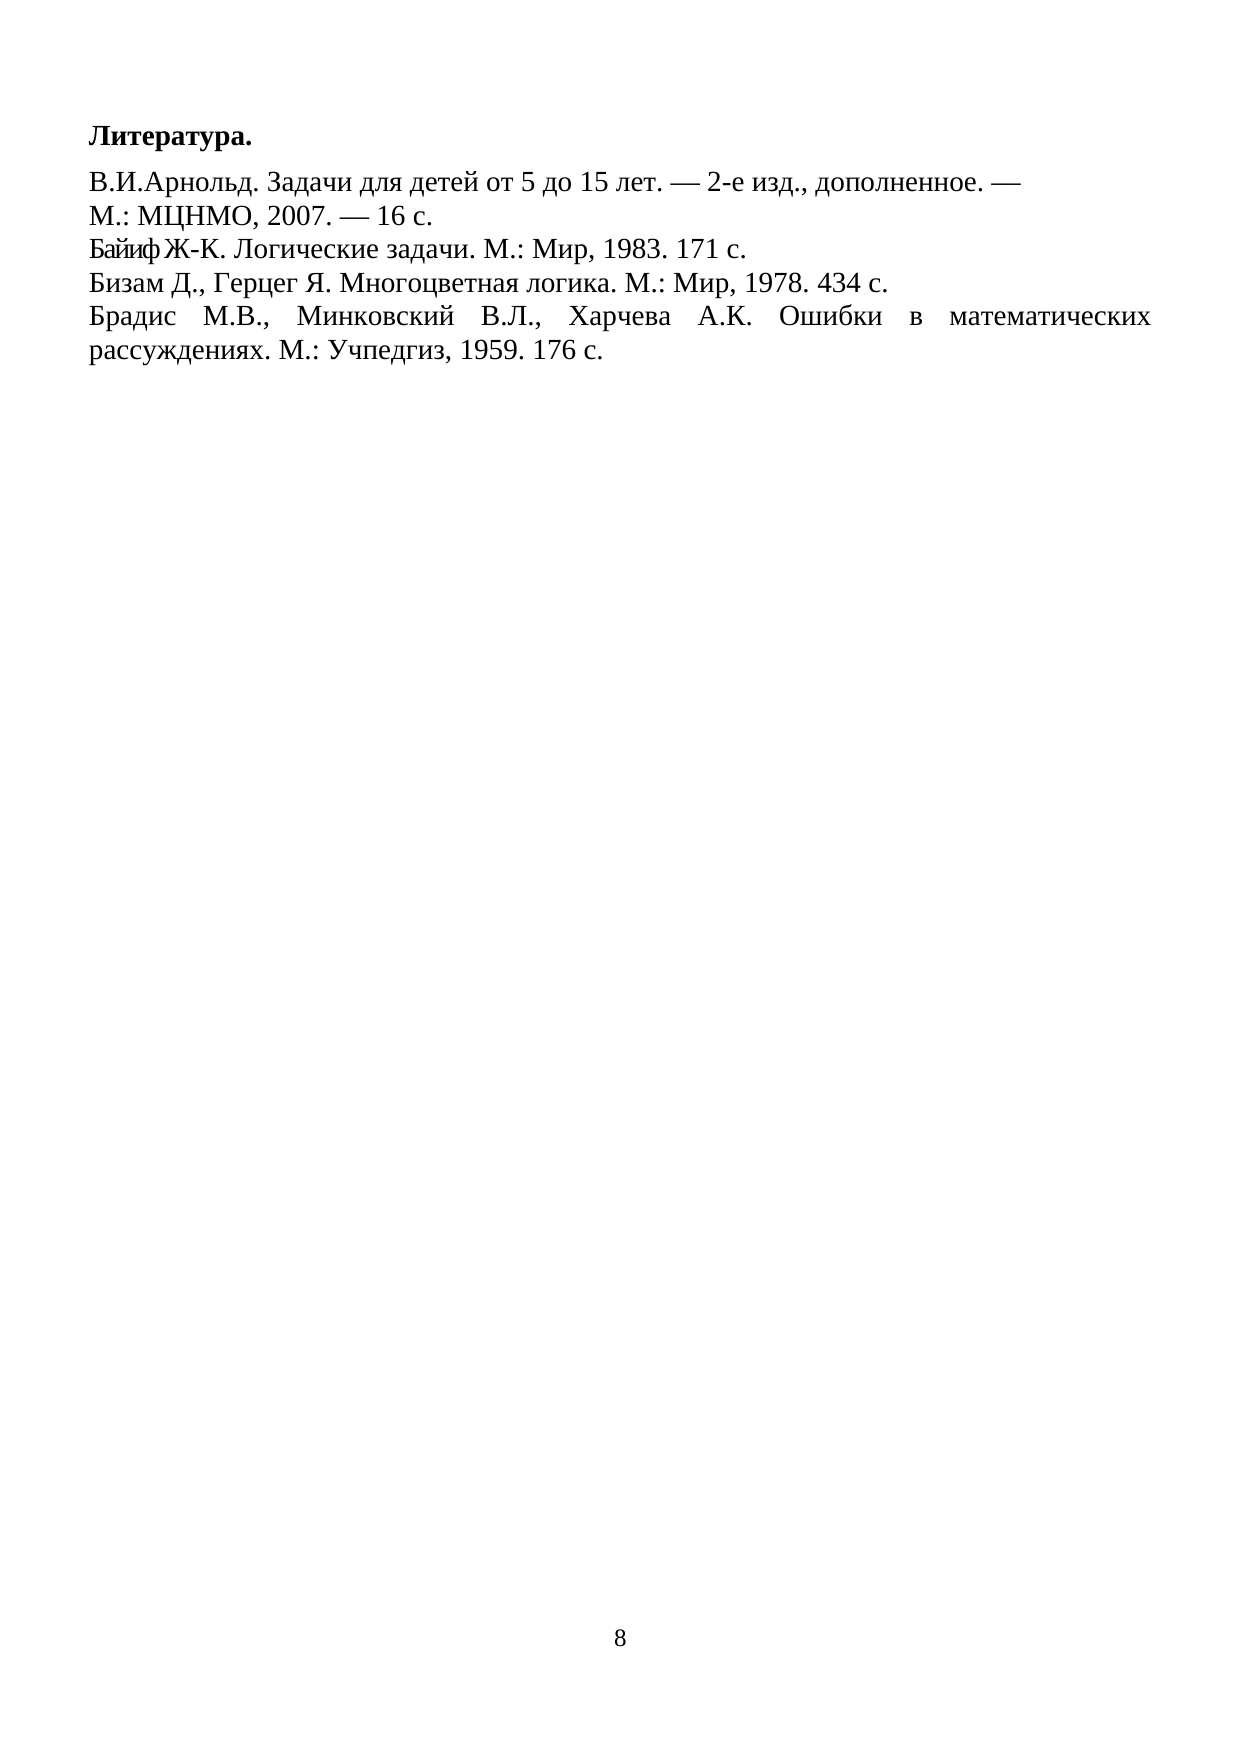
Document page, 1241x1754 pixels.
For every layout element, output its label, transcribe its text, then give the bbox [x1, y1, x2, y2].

subtitle Литература. [89, 118, 1152, 152]
text Байиф Ж-К. Логические задачи. М.: Мир, 1983. 171 с. [89, 231, 1152, 265]
text В.И.Арнольд. Задачи для детей от 5 до 15 лет. –– 2-е изд., дополненное. –– [89, 164, 1152, 198]
text М.: МЦНМО, 2007. –– 16 с. [89, 198, 1152, 231]
text Брадис М.В., Минковский В.Л., Харчева А.К. Ошибки в математических рассуждениях. М.: Учпедгиз, 1959. 176 с. [89, 298, 1152, 365]
text Бизам Д., Герцег Я. Многоцветная логика. М.: Мир, 1978. 434 с. [89, 265, 1152, 298]
